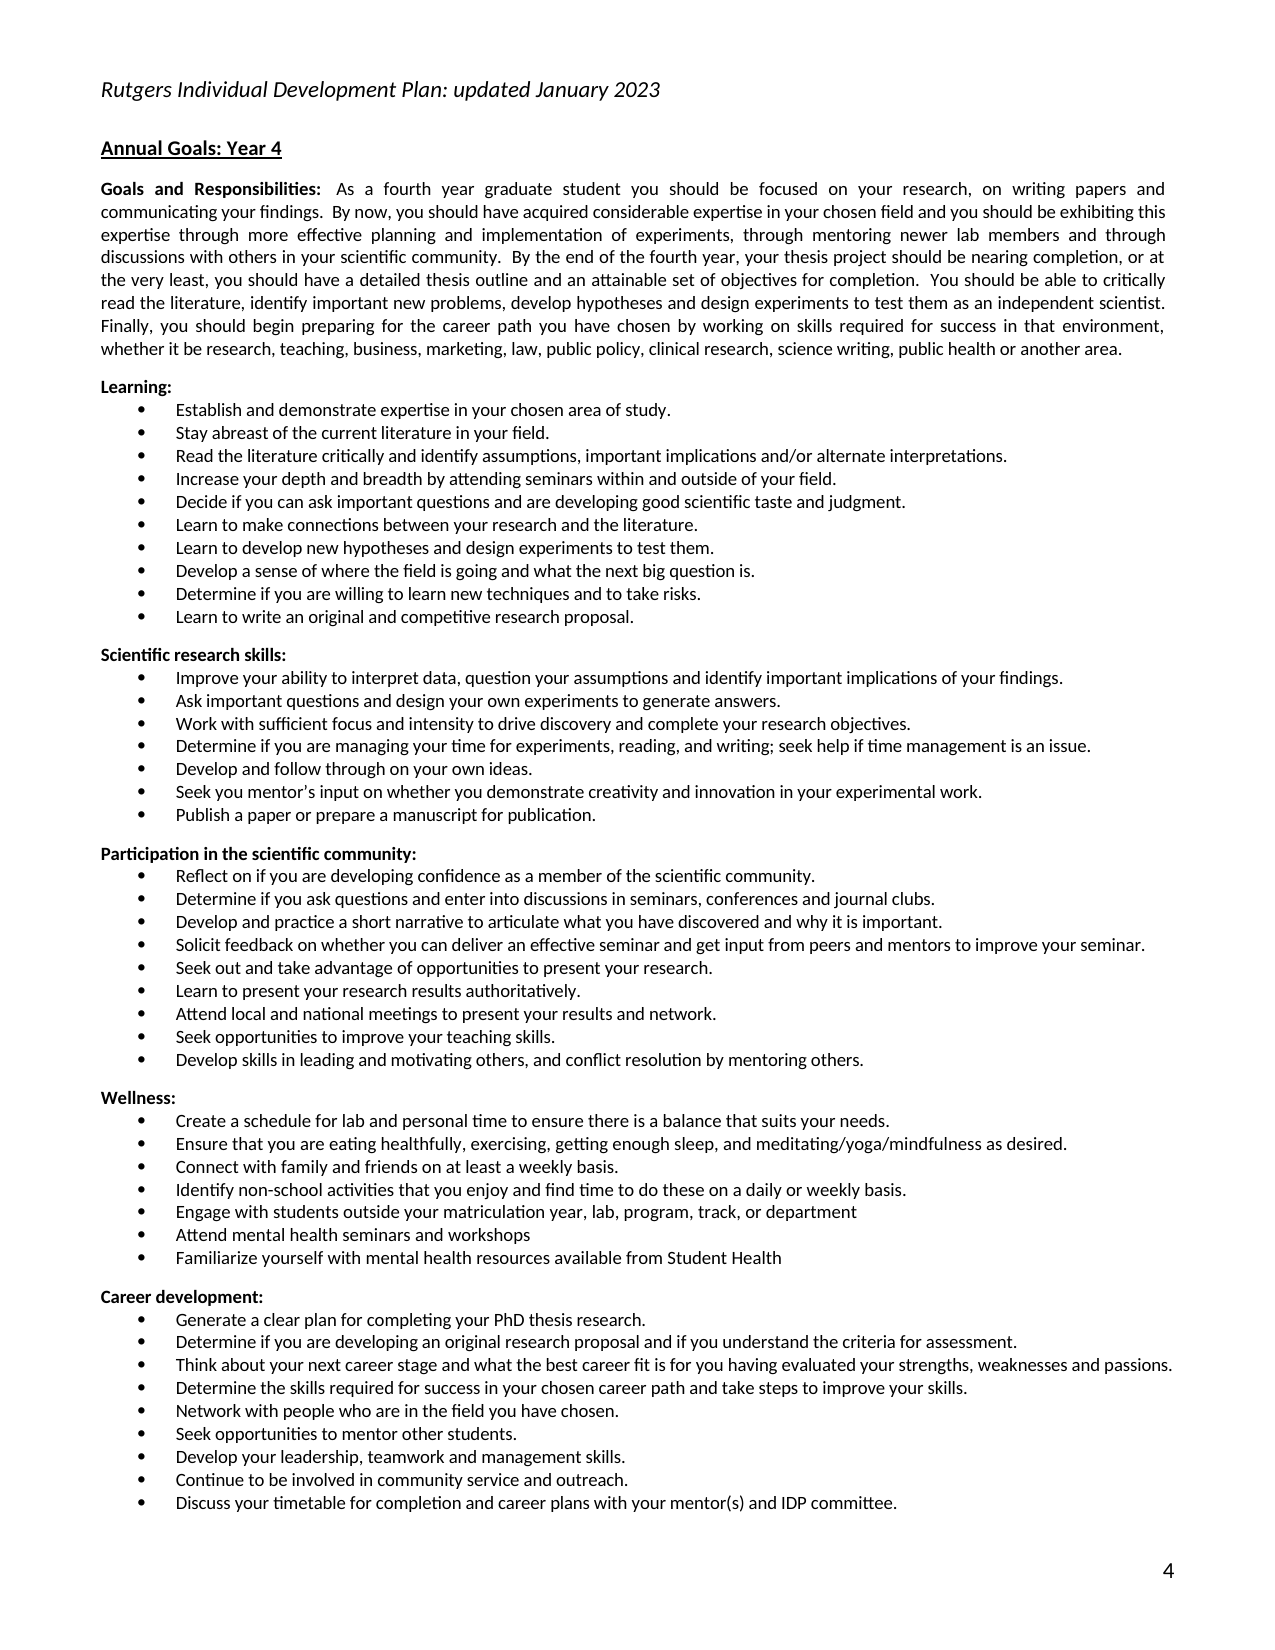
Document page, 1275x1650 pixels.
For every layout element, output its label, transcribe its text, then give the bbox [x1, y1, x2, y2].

list Develop skills in leading and motivating others, and conflict resolution by mentoring others. [138, 1048, 1176, 1071]
list Learn to write an original and competitive research proposal. [138, 605, 1177, 628]
text Learning: [101, 376, 1176, 398]
list Learn to make connections between your research and the literature. [138, 513, 1177, 536]
list Ask important questions and design your own experiments to generate answers. [138, 689, 1176, 712]
list Seek opportunities to improve your teaching skills. [138, 1025, 1176, 1048]
list Stay abreast of the current literature in your field. [138, 421, 1177, 444]
text Career development: [101, 1285, 1176, 1308]
list Network with people who are in the field you have chosen. [138, 1399, 1177, 1422]
list Develop your leadership, teamwork and management skills. [138, 1445, 1177, 1468]
list Develop and follow through on your own ideas. [138, 758, 1176, 781]
list Work with sufficient focus and intensity to drive discovery and complete your research objectives. [138, 712, 1176, 735]
list Read the literature critically and identify assumptions, important implications and/or alternate interpretations. [138, 444, 1168, 467]
list Decide if you can ask important questions and are developing good scientific taste and judgment. [138, 490, 1177, 513]
list Determine if you are managing your time for experiments, reading, and writing; seek help if time management is an issue. [138, 735, 1176, 758]
list Seek opportunities to mentor other students. [138, 1422, 1177, 1445]
list Attend local and national meetings to present your results and network. [138, 1002, 1176, 1025]
list Attend mental health seminars and workshops [138, 1224, 1174, 1247]
text Goals and Responsibilities: As a fourth year graduate student you should be focused on your research, on writing papers and communicating your findings. By now, you should have acquired considerable expertise in your chosen field and you should be exhibiting this expertise through more effective planning and implementation of experiments, through mentoring newer lab members and through discussions with others in your scientific community. By the end of the fourth year, your thesis project should be nearing completion, or at the very least, you should have a detailed thesis outline and an attainable set of objectives for completion. You should be able to critically read the literature, identify important new problems, develop hypotheses and design experiments to test them as an independent scientist. Finally, you should begin preparing for the career path you have chosen by working on skills required for success in that environment, whether it be research, teaching, business, marketing, law, public policy, clinical research, science writing, public health or another area. [101, 177, 1167, 360]
list Think about your next career stage and what the best career fit is for you having evaluated your strengths, weaknesses and passions. [138, 1353, 1177, 1376]
list Determine if you ask questions and enter into discussions in seminars, conferences and journal clubs. [138, 887, 1176, 910]
list Develop and practice a short narrative to articulate what you have discovered and why it is important. [138, 910, 1176, 933]
list Engage with students outside your matriculation year, lab, program, track, or department [138, 1201, 1174, 1224]
list Solicit feedback on whether you can deliver an effective seminar and get input from peers and mentors to improve your seminar. [138, 933, 1176, 956]
list Improve your ability to interpret data, question your assumptions and identify important implications of your findings. [138, 666, 1176, 689]
list Publish a paper or prepare a manuscript for publication. [138, 803, 1176, 826]
list Connect with family and friends on at least a weekly basis. [138, 1155, 1174, 1178]
list Generate a clear plan for completing your PhD thesis research. [138, 1308, 1177, 1331]
list Reflect on if you are developing confidence as a member of the scientific community. [138, 864, 1176, 887]
text Annual Goals: Year 4 [101, 135, 1165, 162]
list Create a schedule for lab and personal time to ensure there is a balance that suits your needs. [138, 1109, 1174, 1132]
text Wellness: [101, 1086, 1174, 1109]
list Seek you mentor’s input on whether you demonstrate creativity and innovation in your experimental work. [138, 781, 1176, 803]
list Identify non-school activities that you enjoy and find time to do these on a daily or weekly basis. [138, 1178, 1174, 1201]
list Determine if you are developing an original research proposal and if you understand the criteria for assessment. [138, 1331, 1176, 1353]
list Determine the skills required for success in your chosen career path and take steps to improve your skills. [138, 1376, 1177, 1399]
list Learn to develop new hypotheses and design experiments to test them. [138, 536, 1177, 559]
list Discuss your timetable for completion and career plans with your mentor(s) and IDP committee. [138, 1491, 1177, 1514]
text Participation in the scientific community: [101, 842, 1176, 864]
list Seek out and take advantage of opportunities to present your research. [138, 956, 1176, 979]
list Familiarize yourself with mental health resources available from Student Health [138, 1247, 1174, 1269]
list Establish and demonstrate expertise in your chosen area of study. [138, 398, 1177, 421]
list Ensure that you are eating healthfully, exercising, getting enough sleep, and meditating/yoga/mindfulness as desired. [138, 1132, 1174, 1155]
text Scientific research skills: [101, 643, 1176, 666]
list Learn to present your research results authoritatively. [138, 979, 1176, 1002]
list Increase your depth and breadth by attending seminars within and outside of your field. [138, 467, 1177, 490]
list Determine if you are willing to learn new techniques and to take risks. [138, 582, 1177, 605]
list Develop a sense of where the field is going and what the next big question is. [138, 559, 1177, 582]
list Continue to be involved in community service and outreach. [138, 1468, 1177, 1491]
